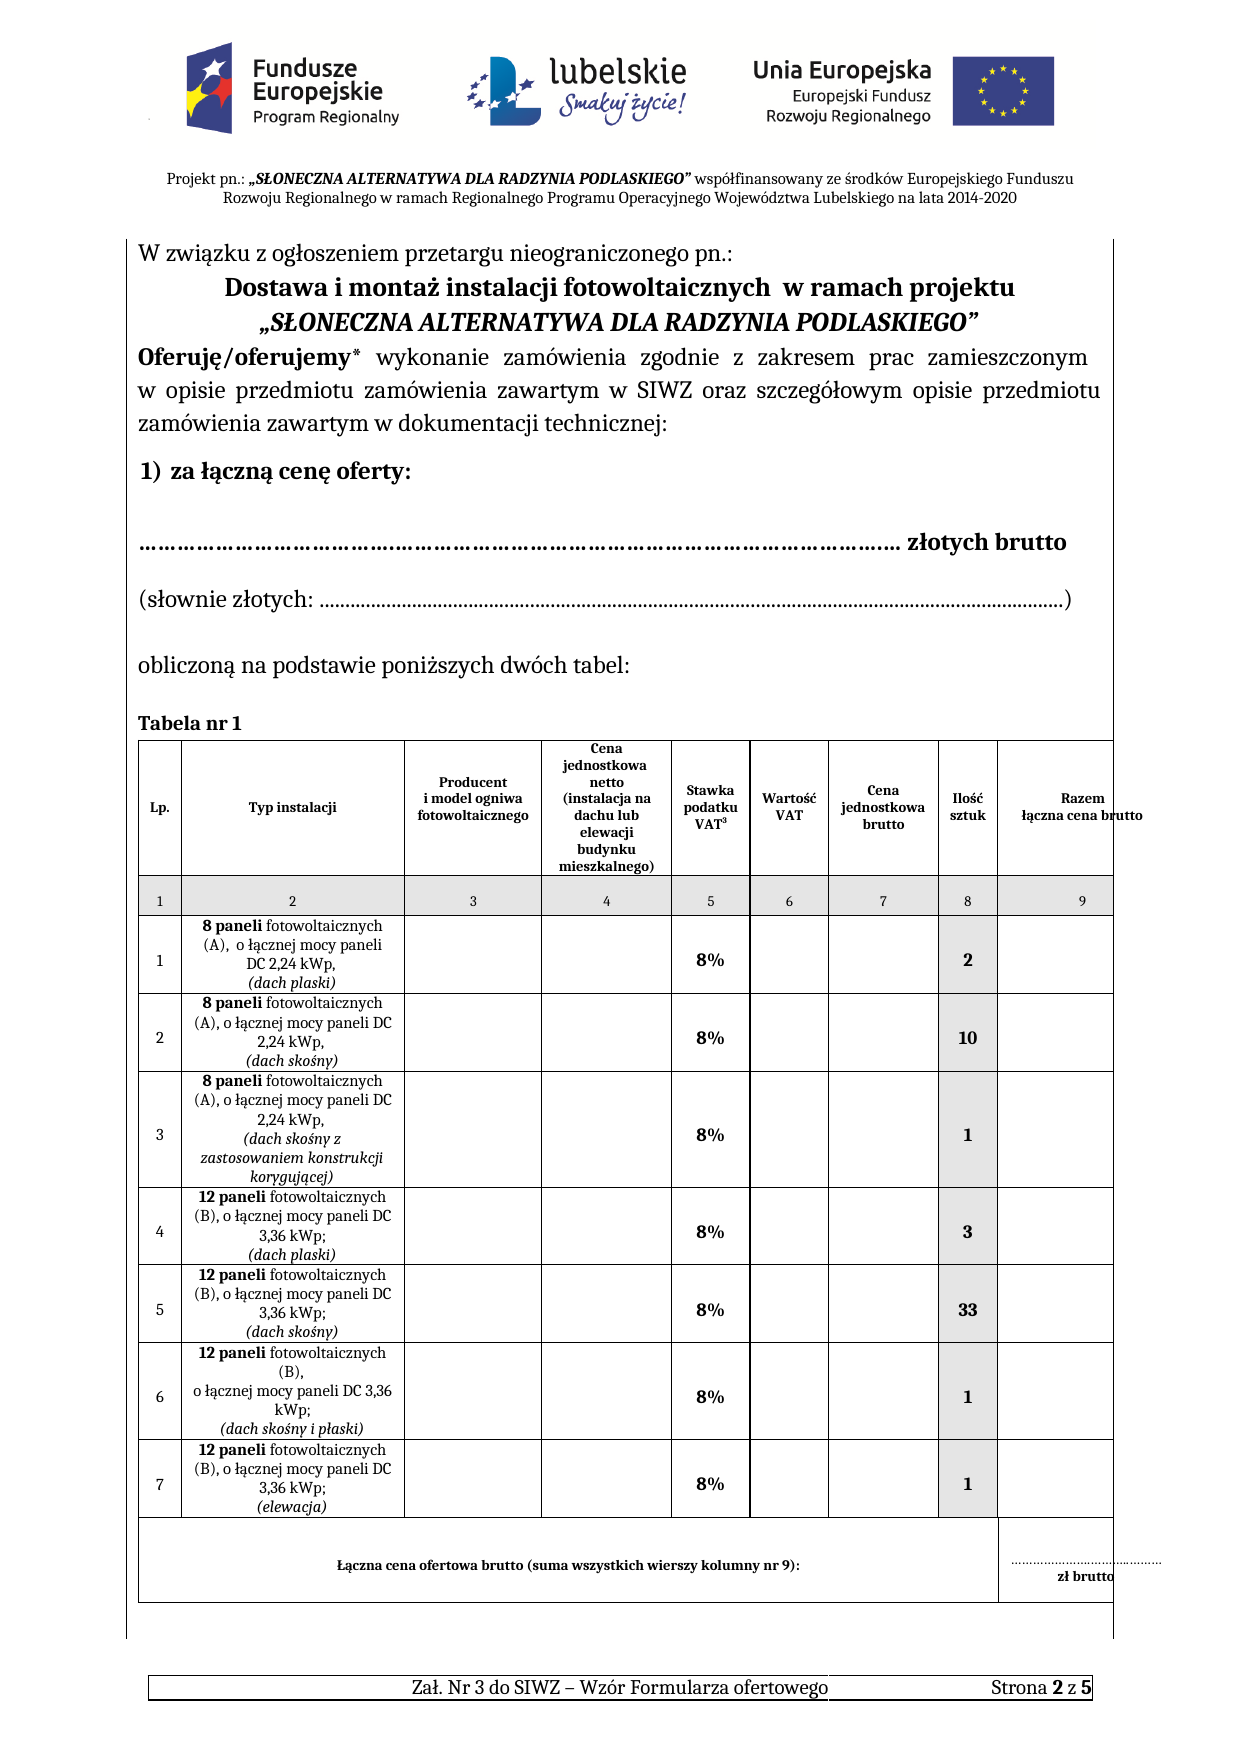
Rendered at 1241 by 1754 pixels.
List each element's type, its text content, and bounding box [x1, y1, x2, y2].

picture [147, 19, 1097, 149]
